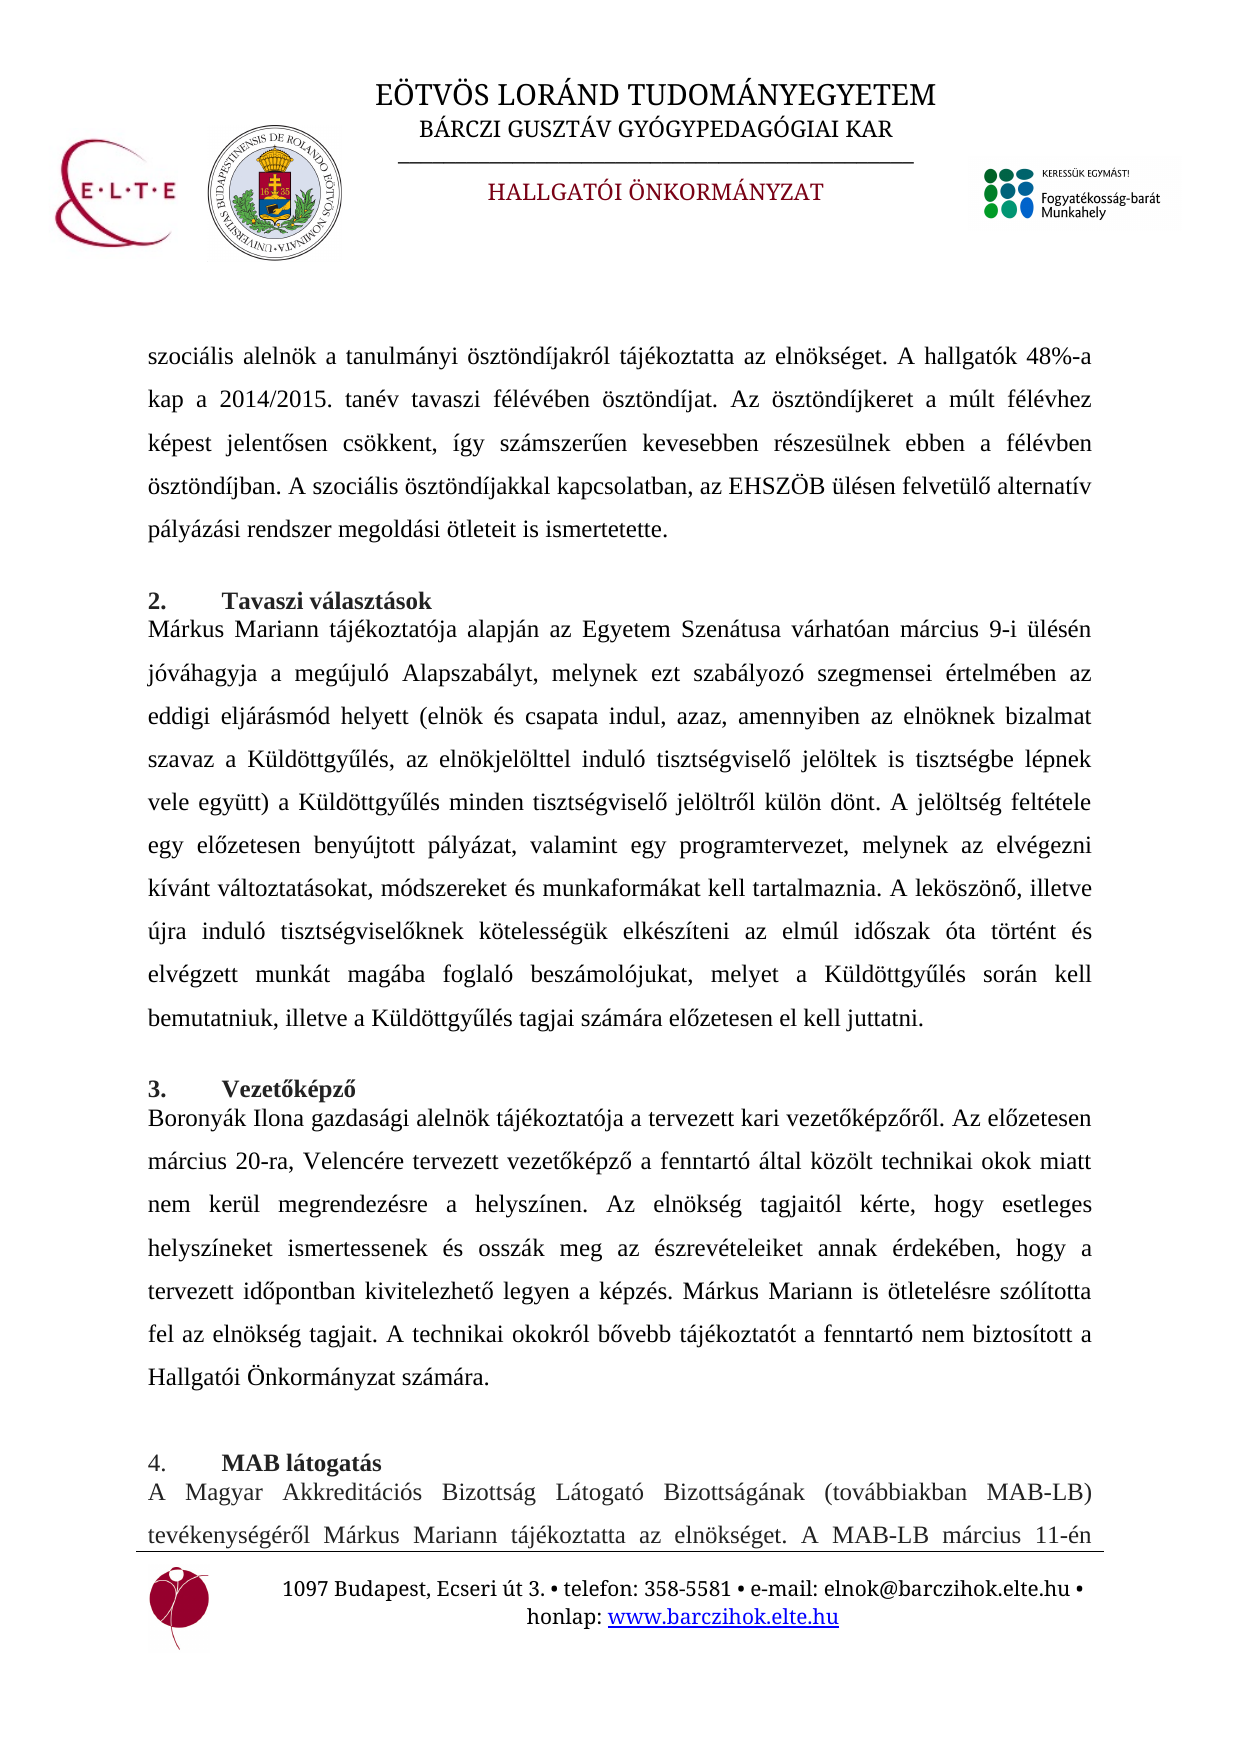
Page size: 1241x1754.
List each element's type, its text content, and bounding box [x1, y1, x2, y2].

list Márkus Mariann tájékoztatója alapján az Egyetem Szenátusa várhatóan március 9-i ülésén jóváhagyja a megújuló Alapszabályt, melynek ezt szabályozó szegmensei értelmében az eddigi eljárásmód helyett (elnök és csapata indul, azaz, amennyiben az elnöknek bizalmat szavaz a Küldöttgyűlés, az elnökjelölttel induló tisztségviselő jelöltek is tisztségbe lépnek vele együtt) a Küldöttgyűlés minden tisztségviselő jelöltről külön dönt. A jelöltség feltétele egy előzetesen benyújtott pályázat, valamint egy programtervezet, melynek az elvégezni kívánt változtatásokat, módszereket és munkaformákat kell tartalmaznia. A leköszönő, illetve újra induló tisztségviselőknek kötelességük elkészíteni az elmúl időszak óta történt és elvégzett munkát magába foglaló beszámolójukat, melyet a Küldöttgyűlés során kell bemutatniuk, illetve a Küldöttgyűlés tagjai számára előzetesen el kell juttatni. [148, 614, 1093, 1031]
list Boronyák Ilona gazdasági alelnök tájékoztatója a tervezett kari vezetőképzőről. Az előzetesen március 20-ra, Velencére tervezett vezetőképző a fenntartó által közölt technikai okok miatt nem kerül megrendezésre a helyszínen. Az elnökség tagjaitól kérte, hogy esetleges helyszíneket ismertessenek és osszák meg az észrevételeiket annak érdekében, hogy a tervezett időpontban kivitelezhető legyen a képzés. Márkus Mariann is ötletelésre szólította fel az elnökség tagjait. A technikai okokról bővebb tájékoztatót a fenntartó nem biztosított a Hallgatói Önkormányzat számára. [148, 1103, 1093, 1391]
picture [48, 128, 179, 259]
picture [147, 1564, 211, 1653]
picture [207, 125, 342, 262]
list Vezetőképző [148, 1074, 1093, 1103]
list Tavaszi választások [148, 586, 1093, 614]
list MAB látogatás [148, 1448, 1093, 1477]
picture [968, 156, 1183, 231]
